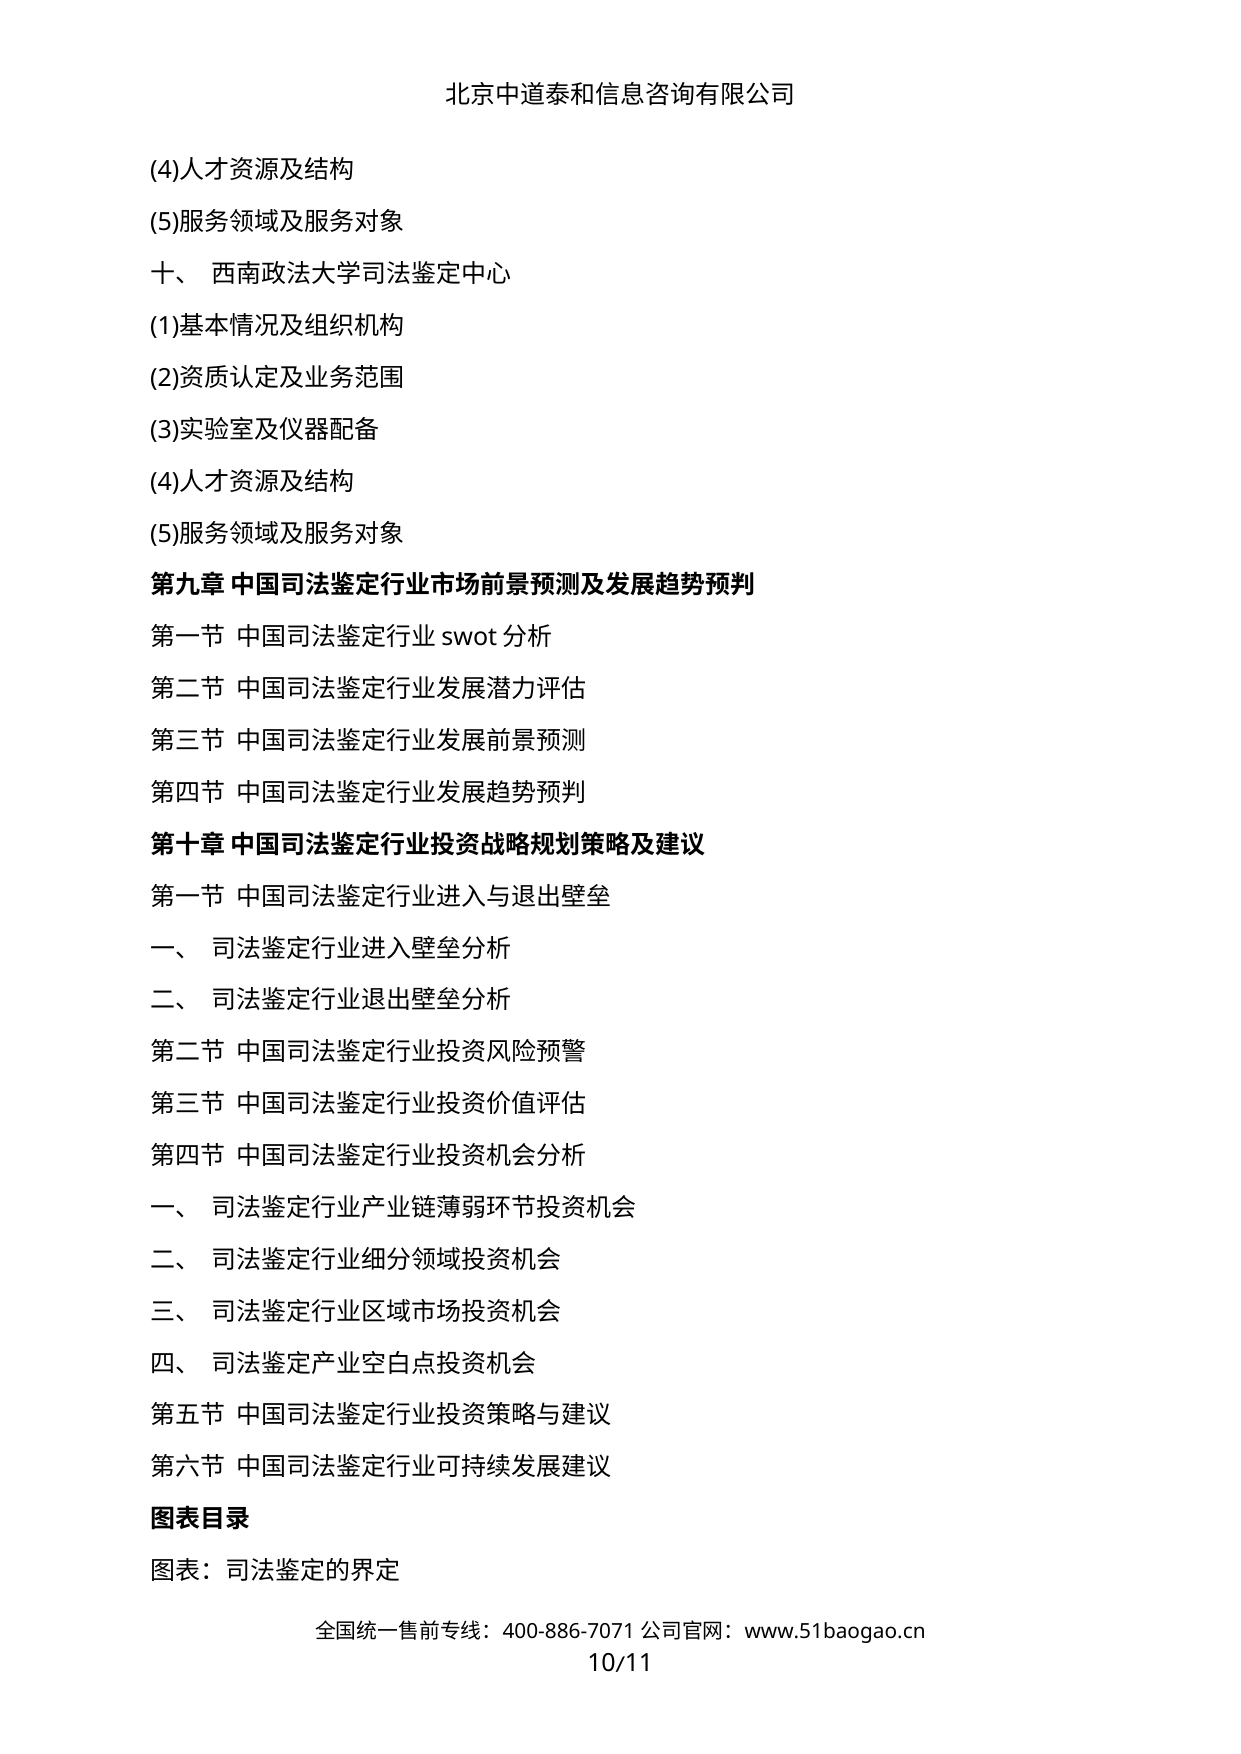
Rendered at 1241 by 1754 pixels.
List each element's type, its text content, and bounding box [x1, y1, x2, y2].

text 二、 司法鉴定行业退出壁垒分析 [150, 980, 1090, 1016]
text 图表：司法鉴定的界定 [150, 1551, 1090, 1587]
text 第四节 中国司法鉴定行业发展趋势预判 [150, 772, 1090, 809]
text (5)服务领域及服务对象 [150, 202, 1090, 238]
text 第三节 中国司法鉴定行业发展前景预测 [150, 721, 1090, 757]
text 一、 司法鉴定行业产业链薄弱环节投资机会 [150, 1187, 1090, 1224]
text 图表目录 [150, 1499, 1090, 1535]
text (4)人才资源及结构 [150, 150, 1090, 186]
text 第一节 中国司法鉴定行业进入与退出壁垒 [150, 876, 1090, 912]
text 第五节 中国司法鉴定行业投资策略与建议 [150, 1395, 1090, 1431]
text (4)人才资源及结构 [150, 461, 1090, 497]
text 二、 司法鉴定行业细分领域投资机会 [150, 1239, 1090, 1276]
text 十、 西南政法大学司法鉴定中心 [150, 254, 1090, 290]
text (1)基本情况及组织机构 [150, 306, 1090, 342]
text 第一节 中国司法鉴定行业swot分析 [150, 617, 1090, 653]
text 三、 司法鉴定行业区域市场投资机会 [150, 1291, 1090, 1327]
text (2)资质认定及业务范围 [150, 357, 1090, 394]
text 第三节 中国司法鉴定行业投资价值评估 [150, 1084, 1090, 1120]
text (5)服务领域及服务对象 [150, 513, 1090, 549]
text 四、 司法鉴定产业空白点投资机会 [150, 1343, 1090, 1379]
text 第二节 中国司法鉴定行业投资风险预警 [150, 1032, 1090, 1068]
text 第十章 中国司法鉴定行业投资战略规划策略及建议 [150, 824, 1090, 861]
text 第二节 中国司法鉴定行业发展潜力评估 [150, 669, 1090, 705]
text (3)实验室及仪器配备 [150, 409, 1090, 446]
text 第四节 中国司法鉴定行业投资机会分析 [150, 1136, 1090, 1172]
text 第六节 中国司法鉴定行业可持续发展建议 [150, 1447, 1090, 1483]
text 第九章 中国司法鉴定行业市场前景预测及发展趋势预判 [150, 565, 1090, 601]
text 一、 司法鉴定行业进入壁垒分析 [150, 928, 1090, 964]
